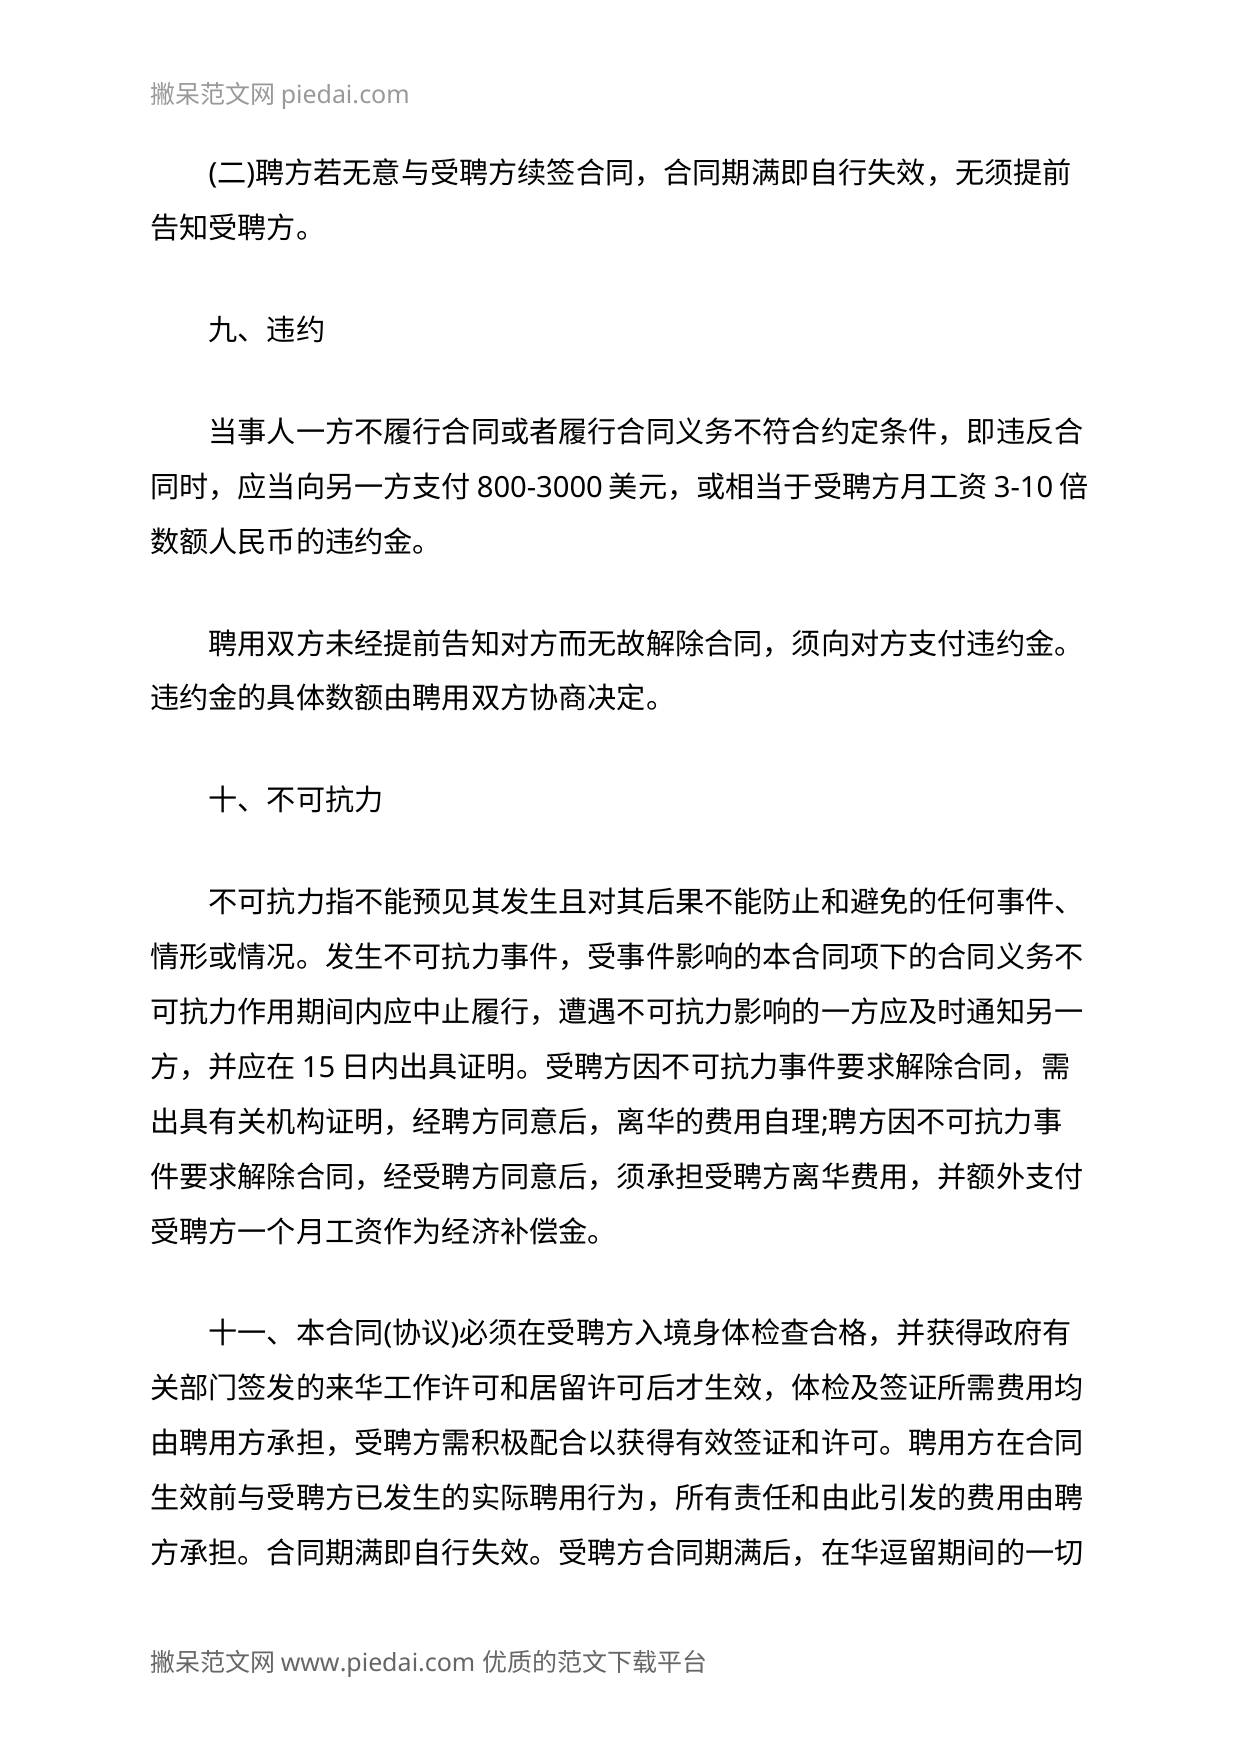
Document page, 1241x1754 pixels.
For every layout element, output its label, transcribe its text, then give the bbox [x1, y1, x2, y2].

text 聘用双方未经提前告知对方而无故解除合同，须向对方支付违约金。违约金的具体数额由聘用双方协商决定。 [150, 620, 1090, 717]
text 当事人一方不履行合同或者履行合同义务不符合约定条件，即违反合同时，应当向另一方支付800-3000美元，或相当于受聘方月工资3-10倍数额人民币的违约金。 [150, 408, 1090, 561]
text 十、不可抗力 [150, 777, 1090, 819]
text 不可抗力指不能预见其发生且对其后果不能防止和避免的任何事件、情形或情况。发生不可抗力事件，受事件影响的本合同项下的合同义务不可抗力作用期间内应中止履行，遭遇不可抗力影响的一方应及时通知另一方，并应在15日内出具证明。受聘方因不可抗力事件要求解除合同，需出具有关机构证明，经聘方同意后，离华的费用自理;聘方因不可抗力事件要求解除合同，经受聘方同意后，须承担受聘方离华费用，并额外支付受聘方一个月工资作为经济补偿金。 [150, 879, 1090, 1251]
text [150, 1310, 1090, 1572]
text (二)聘方若无意与受聘方续签合同，合同期满即自行失效，无须提前告知受聘方。 [150, 150, 1090, 247]
text 九、违约 [150, 307, 1090, 349]
